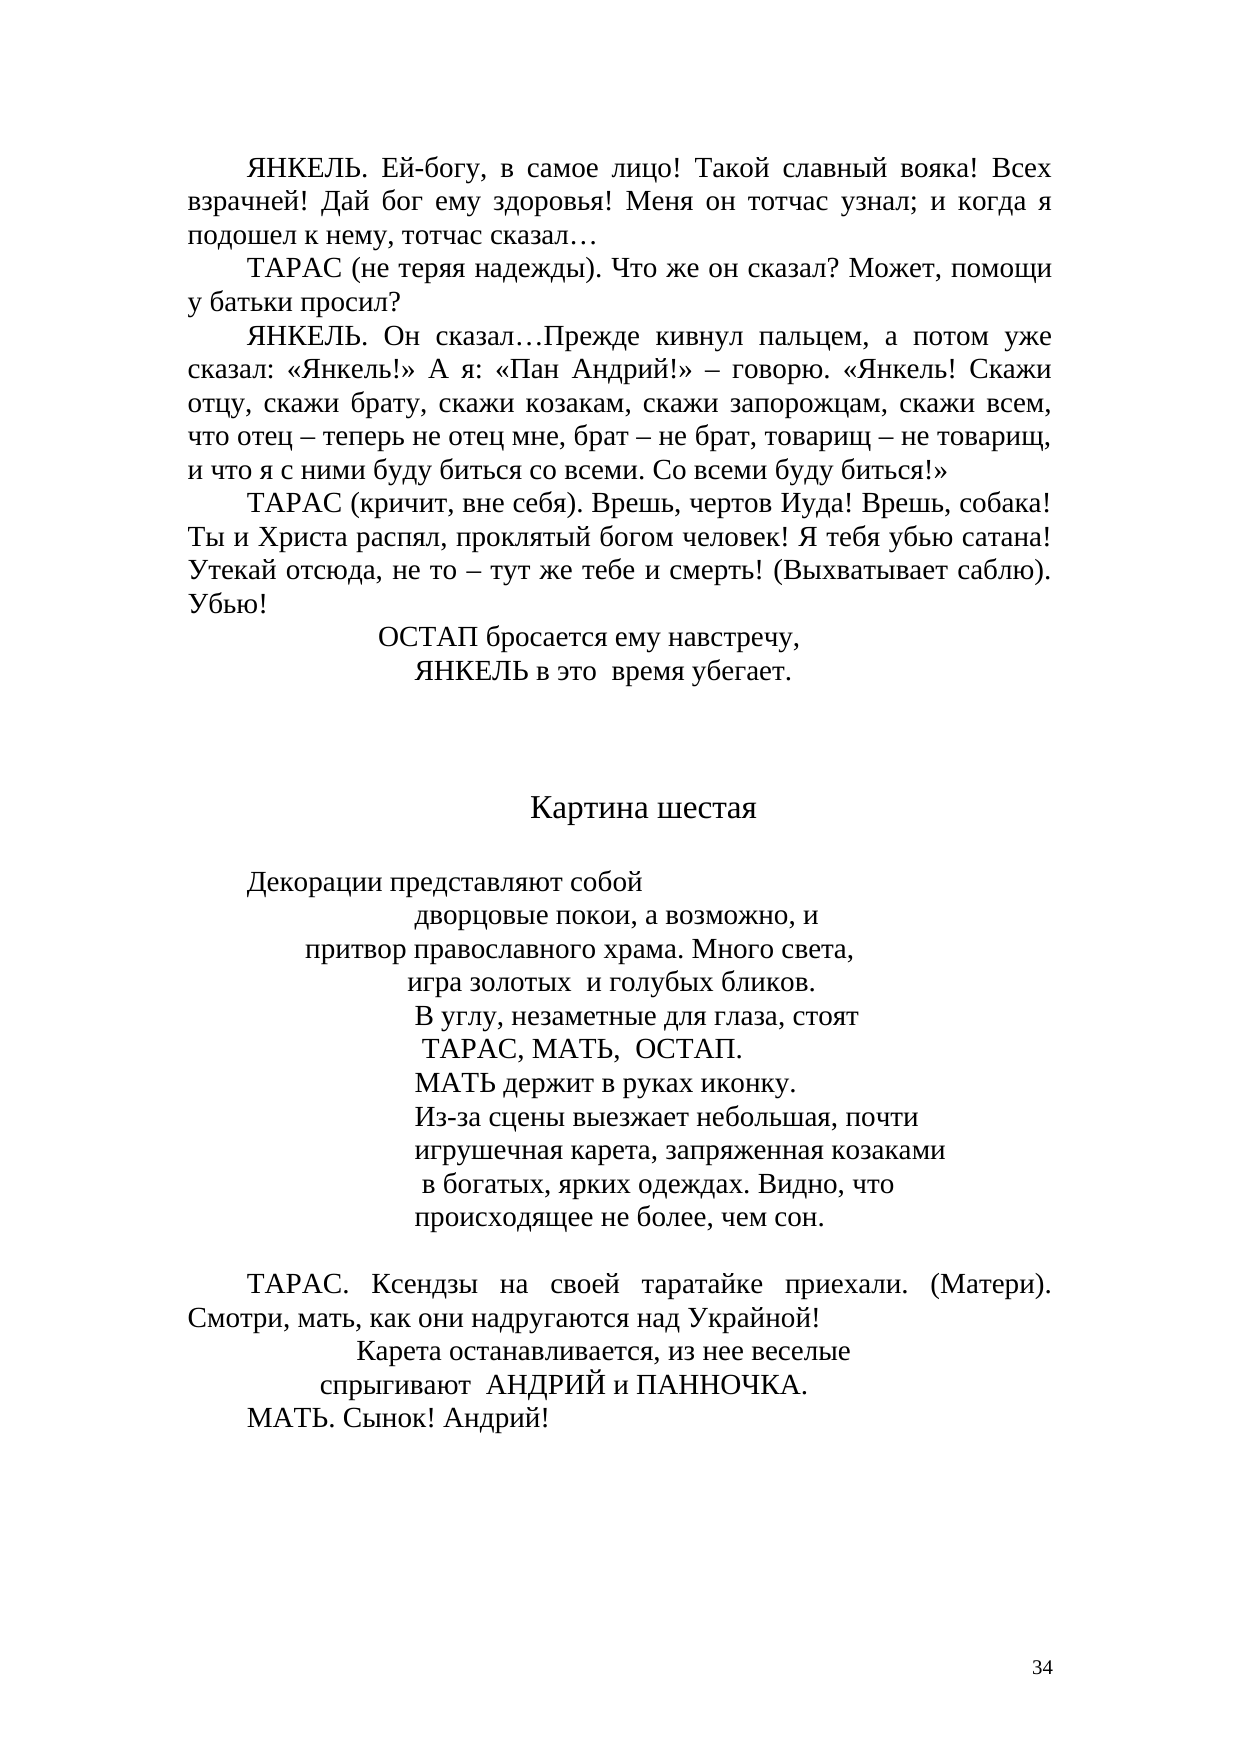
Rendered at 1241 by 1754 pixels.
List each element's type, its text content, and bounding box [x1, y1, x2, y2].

text ТАРАС (кричит, вне себя). Врешь, чертов Иуда! Врешь, собака! Ты и Христа распял, проклятый богом человек! Я тебя убью сатана! Утекай отсюда, не то – тут же тебе и смерть! (Выхватывает саблю). Убью! [187, 485, 1053, 619]
text В углу, незаметные для глаза, стоят [187, 998, 1053, 1032]
text ЯНКЕЛЬ в это время убегает. [187, 653, 1053, 687]
text ЯНКЕЛЬ. Ей-богу, в самое лицо! Такой славный вояка! Всех взрачней! Дай бог ему здоровья! Меня он тотчас узнал; и когда я подошел к нему, тотчас сказал… [187, 150, 1053, 251]
text ТАРАС. Ксендзы на своей таратайке приехали. (Матери). Смотри, мать, как они надругаются над Украйной! [187, 1266, 1053, 1333]
text в богатых, ярких одеждах. Видно, что [187, 1166, 1053, 1199]
text игра золотых и голубых бликов. [187, 964, 1053, 998]
text Карета останавливается, из нее веселые [187, 1333, 1053, 1367]
text Из-за сцены выезжает небольшая, почти [187, 1099, 1053, 1132]
text МАТЬ. Сынок! Андрий! [187, 1401, 1053, 1434]
text ОСТАП бросается ему навстречу, [187, 619, 1053, 653]
text спрыгивают АНДРИЙ и ПАННОЧКА. [187, 1367, 1053, 1401]
text Картина шестая [187, 787, 1053, 826]
text игрушечная карета, запряженная козаками [187, 1132, 1053, 1166]
text притвор православного храма. Много света, [187, 931, 1053, 964]
text ТАРАС (не теряя надежды). Что же он сказал? Может, помощи у батьки просил? [187, 251, 1053, 318]
text Декорации представляют собой [187, 864, 1053, 897]
text происходящее не более, чем сон. [187, 1199, 1053, 1233]
text ЯНКЕЛЬ. Он сказал…Прежде кивнул пальцем, а потом уже сказал: «Янкель!» А я: «Пан Андрий!» – говорю. «Янкель! Скажи отцу, скажи брату, скажи козакам, скажи запорожцам, скажи всем, что отец – теперь не отец мне, брат – не брат, товарищ – не товарищ, и что я с ними буду биться со всеми. Со всеми буду биться!» [187, 318, 1053, 485]
text МАТЬ держит в руках иконку. [187, 1065, 1053, 1099]
text дворцовые покои, а возможно, и [187, 897, 1053, 931]
text ТАРАС, МАТЬ, ОСТАП. [187, 1032, 1053, 1065]
